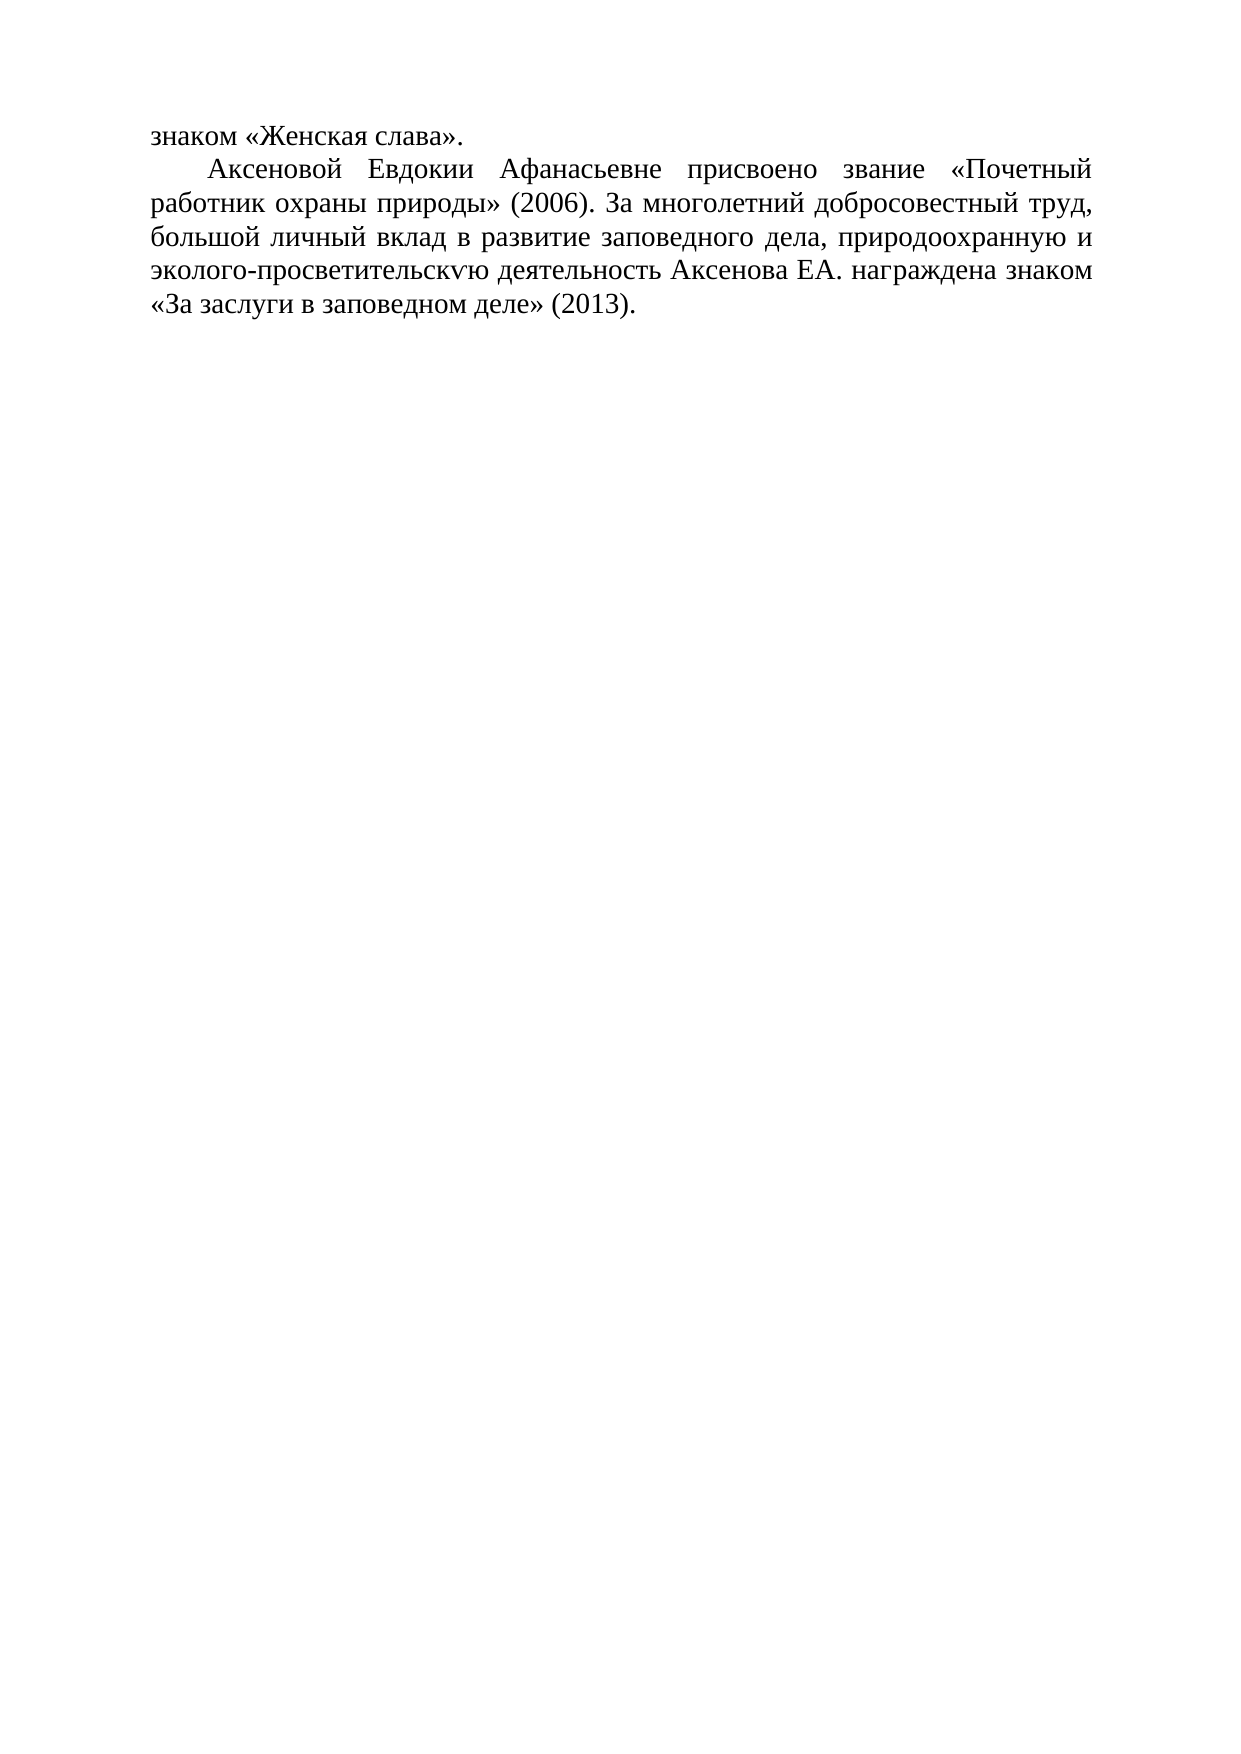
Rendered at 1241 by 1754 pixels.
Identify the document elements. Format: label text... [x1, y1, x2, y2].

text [150, 118, 1093, 152]
text Аксеновой Евдокии Афанасьевне присвоено звание «Почетный работник охраны природы» (2006). За многолетний добросовестный труд, большой личный вклад в развитие заповедного дела, природоохранную и эколого-просветительскѵю деятельность Аксенова ЕА. награждена знаком «За заслуги в заповедном деле» (2013). [150, 152, 1093, 319]
